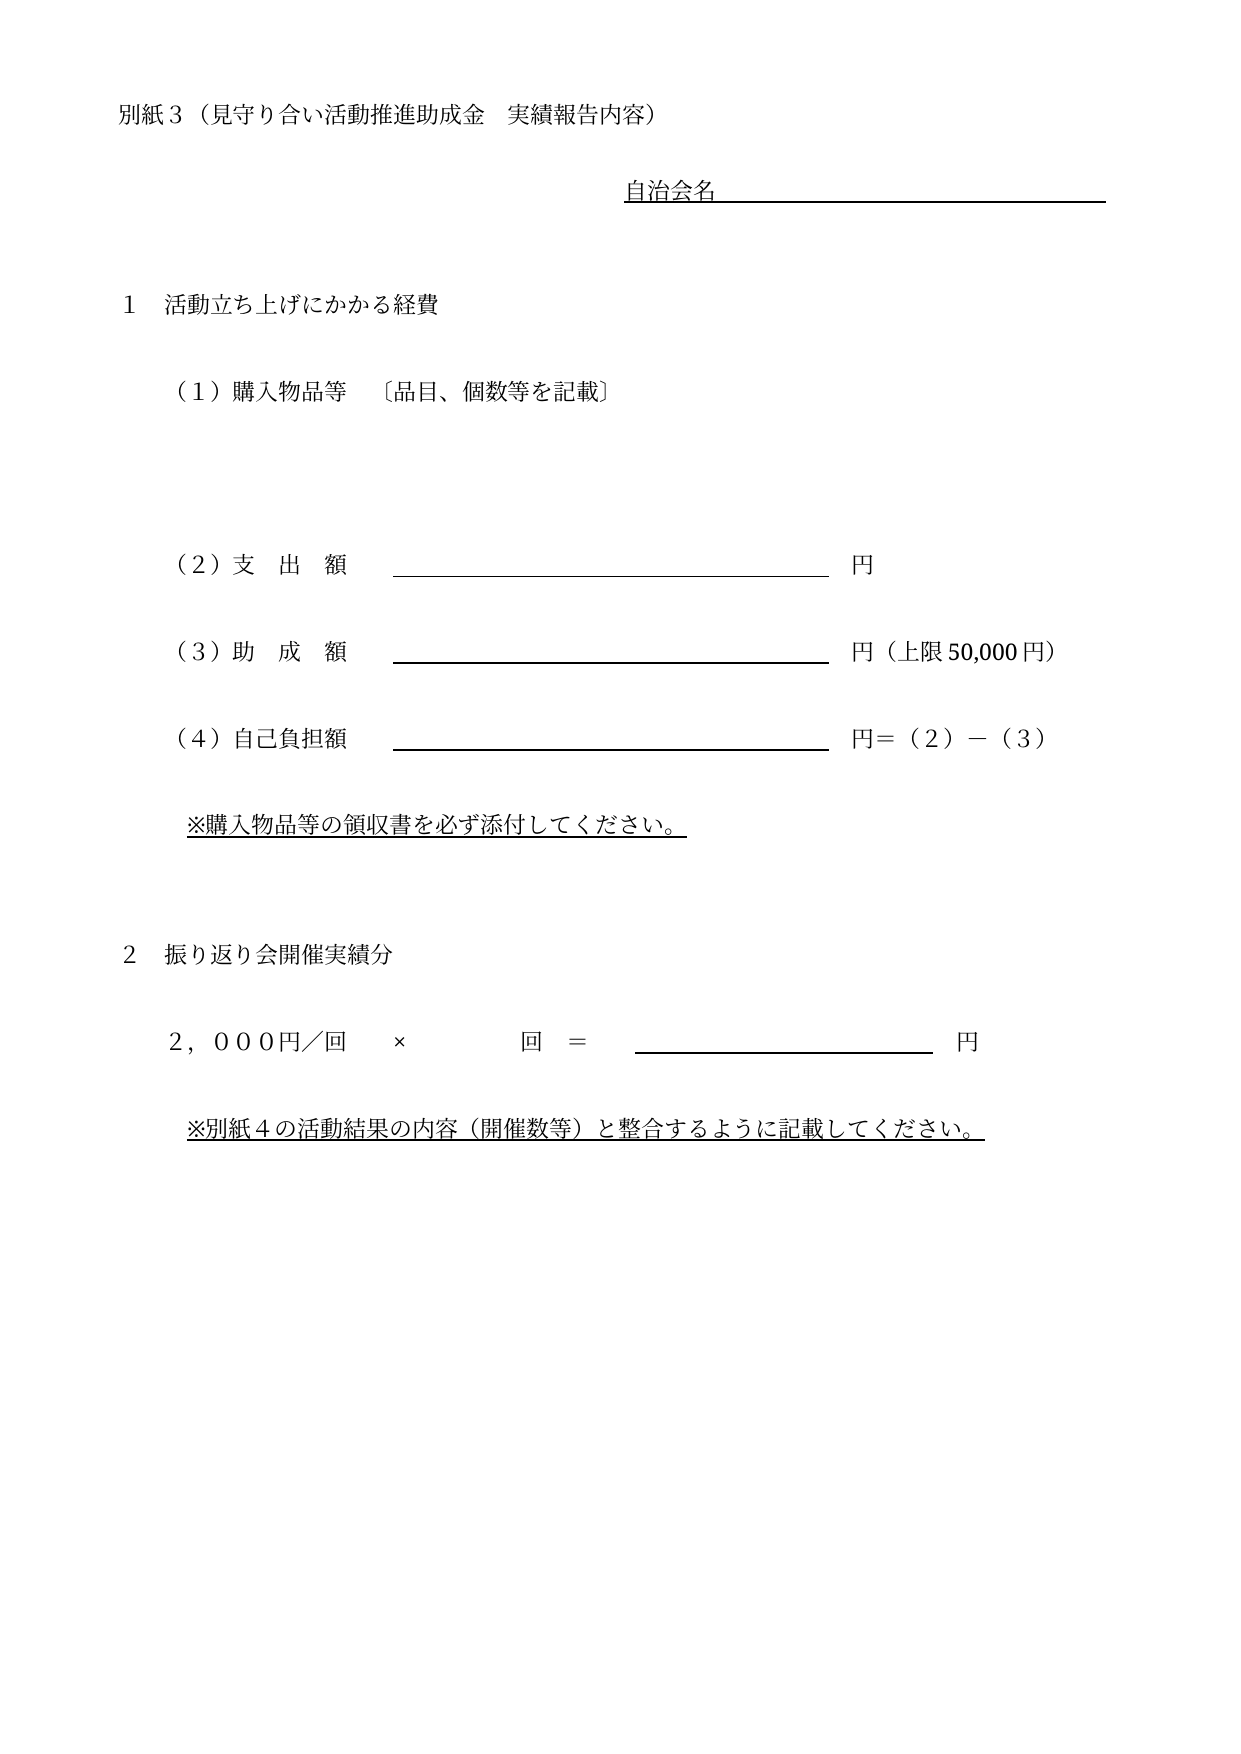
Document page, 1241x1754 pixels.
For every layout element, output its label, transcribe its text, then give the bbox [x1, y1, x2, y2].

text ２ 振り返り会開催実績分 [118, 932, 1122, 976]
text ２，０００円／回 × 回 ＝ 円 [118, 1019, 1122, 1062]
text ※別紙４の活動結果の内容（開催数等）と整合するように記載してください。 [118, 1106, 1122, 1149]
text ※購入物品等の領収書を必ず添付してください。 [118, 802, 1122, 846]
text １ 活動立ち上げにかかる経費 [118, 282, 1122, 326]
text 自治会名 [118, 173, 1122, 206]
text （３）助 成 額 円（上限50,000円） [118, 629, 1122, 672]
text （４）自己負担額 円＝（２）－（３） [118, 716, 1122, 759]
text （２）支 出 額 円 [118, 542, 1122, 586]
text 別紙３（見守り合い活動推進助成金 実績報告内容） [118, 97, 1122, 130]
text （１）購入物品等 〔品目、個数等を記載〕 [118, 369, 1122, 412]
